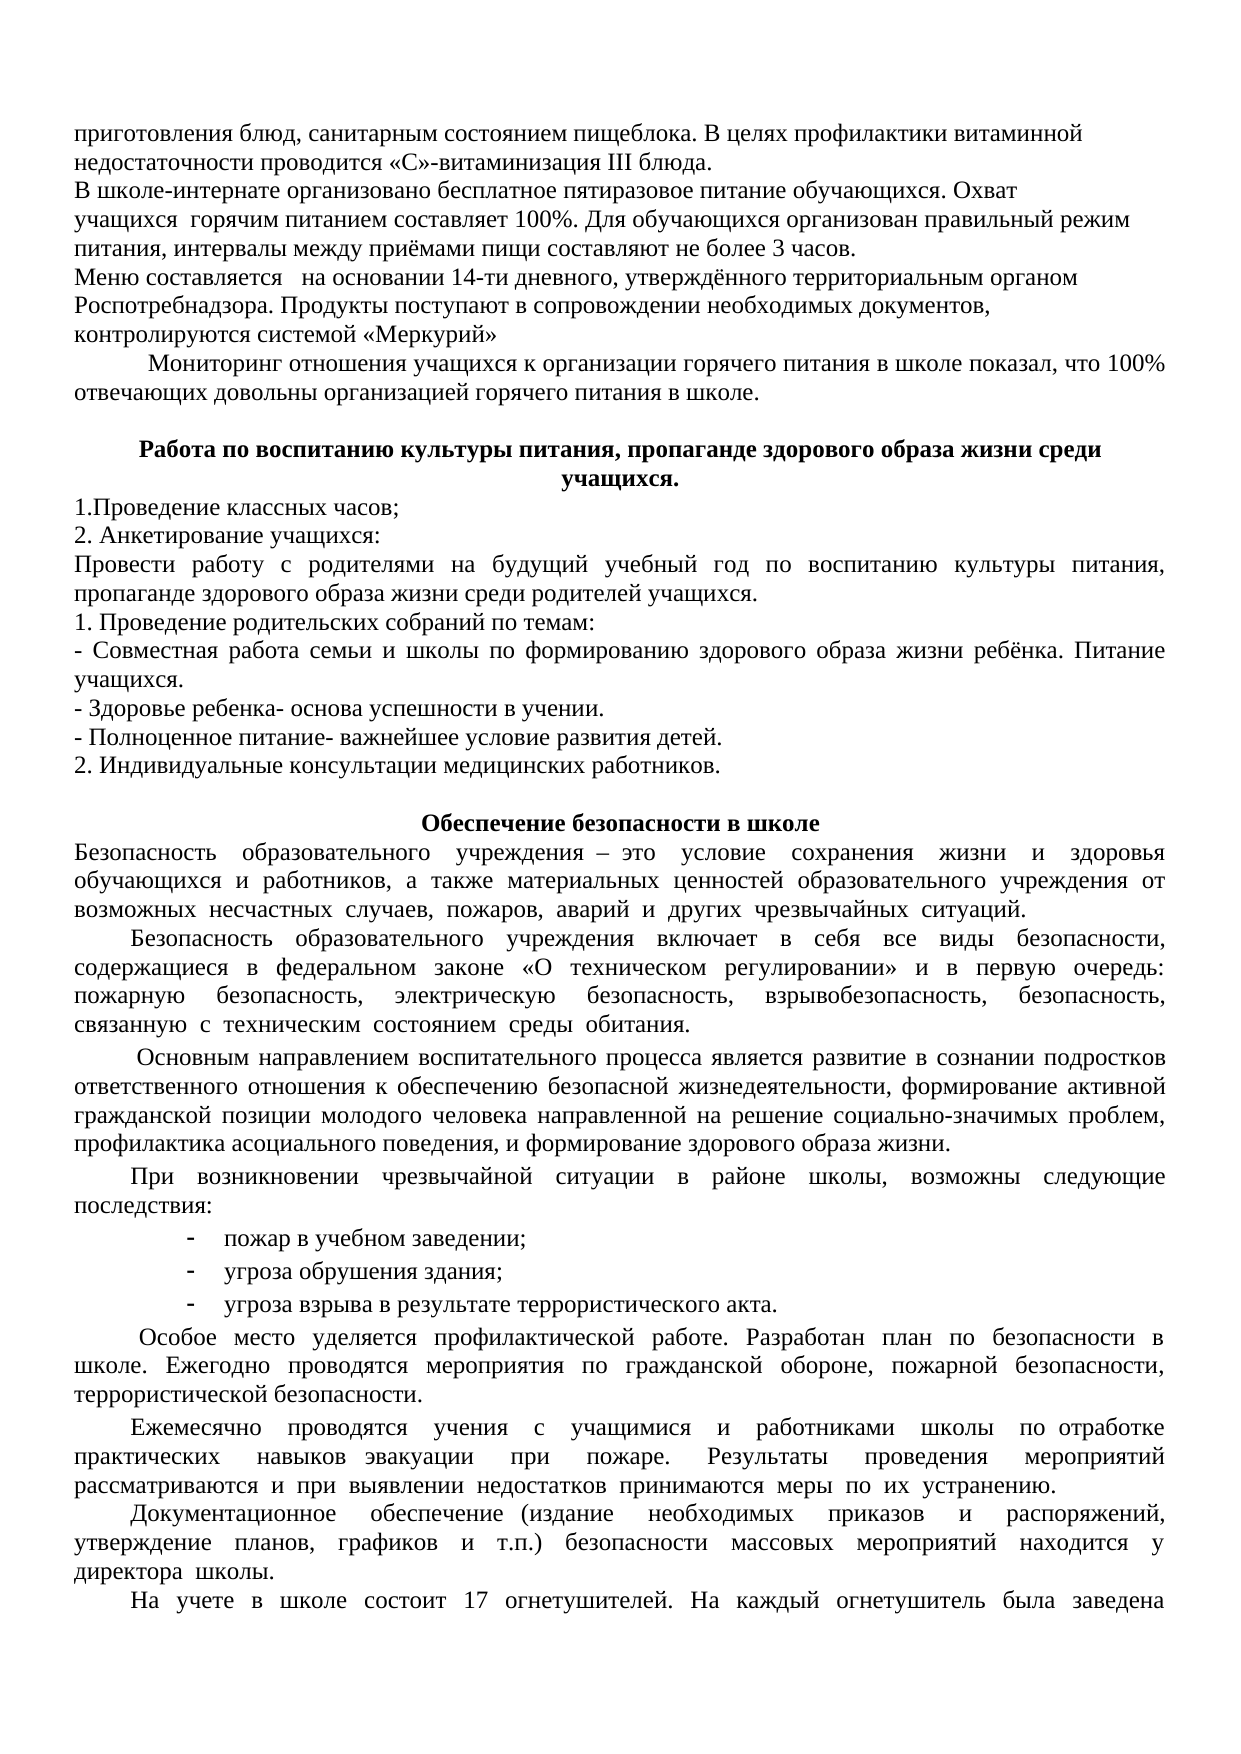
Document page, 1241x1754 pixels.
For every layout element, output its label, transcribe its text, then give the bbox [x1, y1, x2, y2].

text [74, 1585, 1167, 1613]
text 1.Проведение классных часов; [74, 492, 1167, 521]
text - Здоровье ребенка- основа успешности в учении. [74, 693, 1167, 722]
text 2. Анкетирование учащихся: [74, 521, 1167, 549]
list угроза взрыва в результате террористического акта. [186, 1289, 1167, 1318]
text Безопасность образовательного учреждения включает в себя все виды безопасности, содержащиеся в федеральном законе «О техническом регулировании» и в первую очередь: пожарную безопасность, электрическую безопасность, взрывобезопасность, безопасность, связанную с техническим состоянием среды обитания. [74, 923, 1167, 1038]
text Ежемесячно проводятся учения с учащимися и работниками школы по отработке практических навыков эвакуации при пожаре. Результаты проведения мероприятий рассматриваются и при выявлении недостатков принимаются меры по их устранению. [74, 1412, 1167, 1498]
text Мониторинг отношения учащихся к организации горячего питания в школе показал, что 100% отвечающих довольны организацией горячего питания в школе. [74, 348, 1167, 406]
text Работа по воспитанию культуры питания, пропаганде здорового образа жизни среди учащихся. [74, 434, 1167, 492]
text Меню составляется на основании 14-ти дневного, утверждённого территориальным органом Роспотребнадзора. Продукты поступают в сопровождении необходимых документов, контролируются системой «Меркурий» [74, 262, 1167, 348]
text - Полноценное питание- важнейшее условие развития детей. [74, 722, 1167, 751]
list угроза обрушения здания; [186, 1256, 1167, 1285]
text Обеспечение безопасности в школе [74, 808, 1167, 837]
text 1. Проведение родительских собраний по темам: [74, 607, 1167, 636]
text Провести работу с родителями на будущий учебный год по воспитанию культуры питания, пропаганде здорового образа жизни среди родителей учащихся. [74, 549, 1167, 607]
text Основным направлением воспитательного процесса является развитие в сознании подростков ответственного отношения к обеспечению безопасной жизнедеятельности, формирование активной гражданской позиции молодого человека направленной на решение социально-значимых проблем, профилактика асоциального поведения, и формирование здорового образа жизни. [74, 1042, 1167, 1157]
text 2. Индивидуальные консультации медицинских работников. [74, 751, 1167, 779]
text При возникновении чрезвычайной ситуации в районе школы, возможны следующие последствия: [74, 1161, 1167, 1219]
list пожар в учебном заведении; [186, 1223, 1167, 1252]
text - Совместная работа семьи и школы по формированию здорового образа жизни ребёнка. Питание учащихся. [74, 636, 1167, 693]
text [74, 118, 1167, 176]
text Безопасность образовательного учреждения – это условие сохранения жизни и здоровья обучающихся и работников, а также материальных ценностей образовательного учреждения от возможных несчастных случаев, пожаров, аварий и других чрезвычайных ситуаций. [74, 837, 1167, 923]
text В школе-интернате организовано бесплатное пятиразовое питание обучающихся. Охват учащихся горячим питанием составляет 100%. Для обучающихся организован правильный режим питания, интервалы между приёмами пищи составляют не более 3 часов. [74, 176, 1167, 262]
text Документационное обеспечение (издание необходимых приказов и распоряжений, утверждение планов, графиков и т.п.) безопасности массовых мероприятий находится у директора школы. [74, 1498, 1167, 1585]
text Особое место уделяется профилактической работе. Разработан план по безопасности в школе. Ежегодно проводятся мероприятия по гражданской обороне, пожарной безопасности, террористической безопасности. [74, 1322, 1167, 1408]
